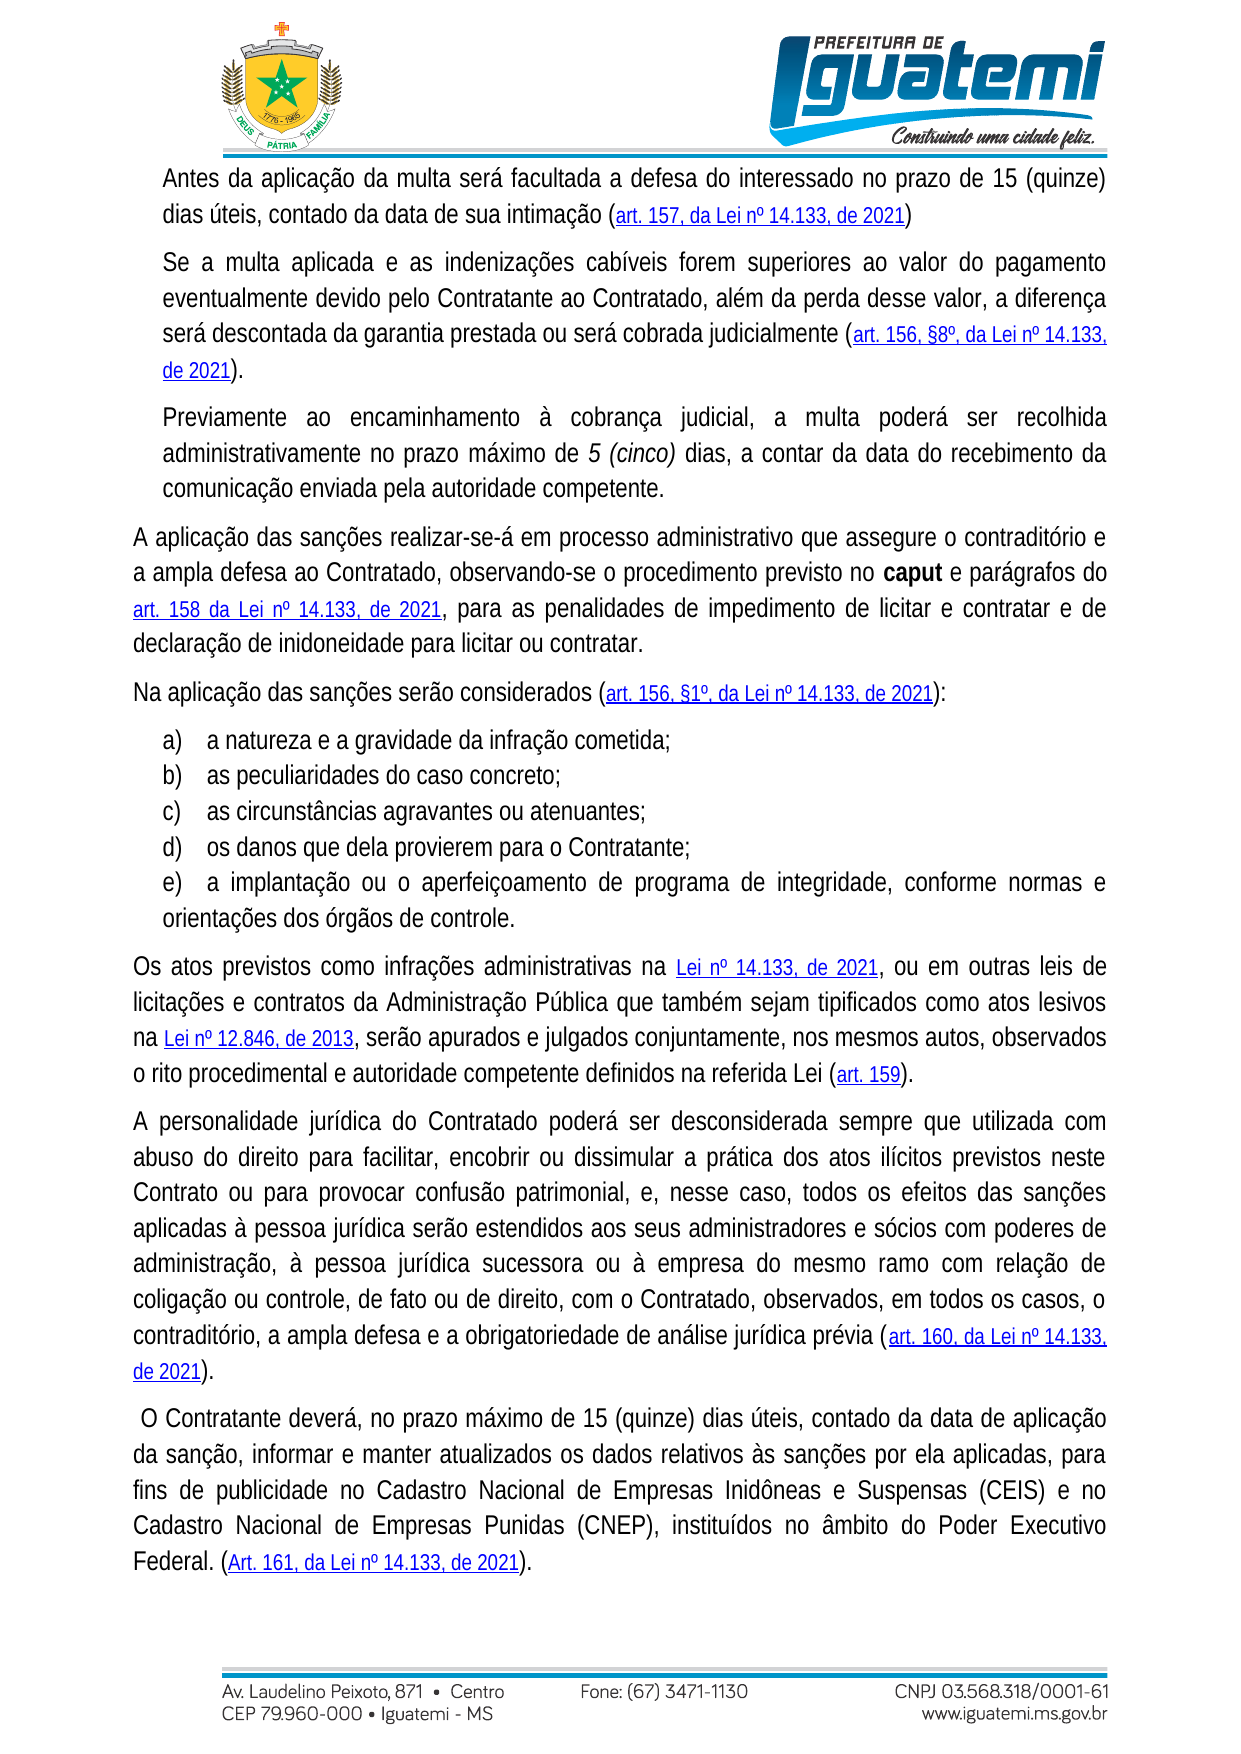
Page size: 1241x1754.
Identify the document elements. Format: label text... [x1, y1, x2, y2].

text Os atos previstos como infrações administrativas na Lei nº 14.133, de 2021, ou em outras leis de licitações e contratos da Administração Pública que também sejam tipificados como atos lesivos na Lei nº 12.846, de 2013, serão apurados e julgados conjuntamente, nos mesmos autos, observados o rito procedimental e autoridade competente definidos na referida Lei (art. 159). [133, 950, 1107, 1088]
text O Contratante deverá, no prazo máximo de 15 (quinze) dias úteis, contado da data de aplicação da sanção, informar e manter atualizados os dados relativos às sanções por ela aplicadas, para fins de publicidade no Cadastro Nacional de Empresas Inidôneas e Suspensas (CEIS) e no Cadastro Nacional de Empresas Punidas (CNEP), instituídos no âmbito do Poder Executivo Federal. (Art. 161, da Lei nº 14.133, de 2021). [133, 1402, 1107, 1576]
text Previamente ao encaminhamento à cobrança judicial, a multa poderá ser recolhida administrativamente no prazo máximo de 5 (cinco) dias, a contar da data do recebimento da comunicação enviada pela autoridade competente. [162, 401, 1107, 503]
list as peculiaridades do caso concreto; [162, 759, 1107, 790]
text A aplicação das sanções realizar-se-á em processo administrativo que assegure o contraditório e a ampla defesa ao Contratado, observando-se o procedimento previsto no caput e parágrafos do art. 158 da Lei nº 14.133, de 2021, para as penalidades de impedimento de licitar e contratar e de declaração de inidoneidade para licitar ou contratar. [133, 521, 1107, 658]
text Antes da aplicação da multa será facultada a defesa do interessado no prazo de 15 (quinze) dias úteis, contado da data de sua intimação (art. 157, da Lei nº 14.133, de 2021) [162, 162, 1107, 229]
list a implantação ou o aperfeiçoamento de programa de integridade, conforme normas e orientações dos órgãos de controle. [162, 866, 1107, 933]
text A personalidade jurídica do Contratado poderá ser desconsiderada sempre que utilizada com abuso do direito para facilitar, encobrir ou dissimular a prática dos atos ilícitos previstos neste Contrato ou para provocar confusão patrimonial, e, nesse caso, todos os efeitos das sanções aplicadas à pessoa jurídica serão estendidos aos seus administradores e sócios com poderes de administração, à pessoa jurídica sucessora ou à empresa do mesmo ramo com relação de coligação ou controle, de fato ou de direito, com o Contratado, observados, em todos os casos, o contraditório, a ampla defesa e a obrigatoriedade de análise jurídica prévia (art. 160, da Lei nº 14.133, de 2021). [133, 1105, 1107, 1385]
list os danos que dela provierem para o Contratante; [162, 831, 1107, 862]
list a natureza e a gravidade da infração cometida; [162, 724, 1107, 755]
list as circunstâncias agravantes ou atenuantes; [162, 795, 1107, 826]
text Na aplicação das sanções serão considerados (art. 156, §1º, da Lei nº 14.133, de 2021): [133, 676, 1107, 707]
text Se a multa aplicada e as indenizações cabíveis forem superiores ao valor do pagamento eventualmente devido pelo Contratante ao Contratado, além da perda desse valor, a diferença será descontada da garantia prestada ou será cobrada judicialmente (art. 156, §8º, da Lei nº 14.133, de 2021). [162, 246, 1107, 384]
